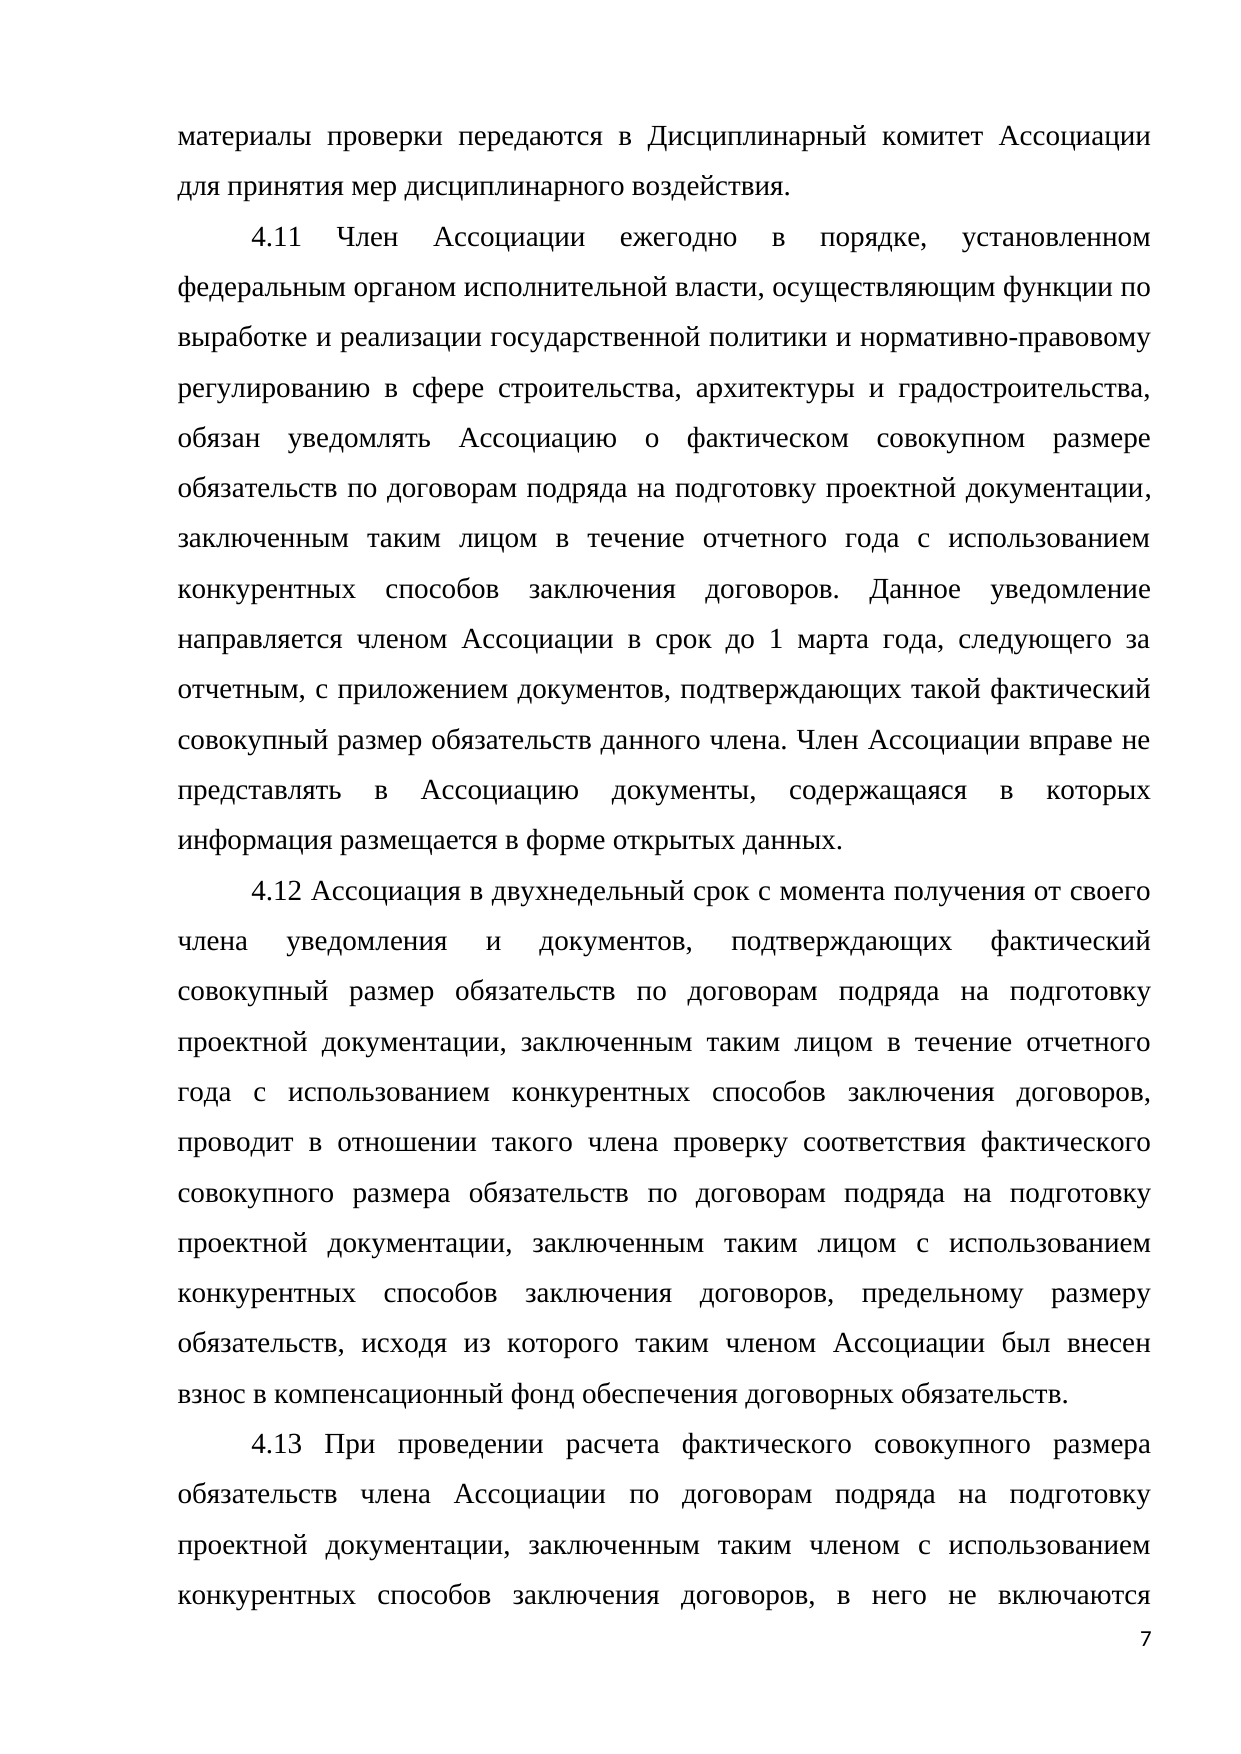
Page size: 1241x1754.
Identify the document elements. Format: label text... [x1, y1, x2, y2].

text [177, 1426, 1152, 1611]
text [177, 152, 1152, 202]
text 4.12 Ассоциация в двухнедельный срок с момента получения от своего члена уведомления и документов, подтверждающих фактический совокупный размер обязательств по договорам подряда на подготовку проектной документации, заключенным таким лицом в течение отчетного года с использованием конкурентных способов заключения договоров, проводит в отношении такого члена проверку соответствия фактического совокупного размера обязательств по договорам подряда на подготовку проектной документации, заключенным таким лицом с использованием конкурентных способов заключения договоров, предельному размеру обязательств, исходя из которого таким членом Ассоциации был внесен взнос в компенсационный фонд обеспечения договорных обязательств. [177, 873, 1152, 1409]
text 4.11 Член Ассоциации ежегодно в порядке, установленном федеральным органом исполнительной власти, осуществляющим функции по выработке и реализации государственной политики и нормативно-правовому регулированию в сфере строительства, архитектуры и градостроительства, обязан уведомлять Ассоциацию о фактическом совокупном размере обязательств по договорам подряда на подготовку проектной документации, заключенным таким лицом в течение отчетного года с использованием конкурентных способов заключения договоров. Данное уведомление направляется членом Ассоциации в срок до 1 марта года, следующего за отчетным, с приложением документов, подтверждающих такой фактический совокупный размер обязательств данного члена. Член Ассоциации вправе не представлять в Ассоциацию документы, содержащаяся в которых информация размещается в форме открытых данных. [177, 219, 1152, 856]
